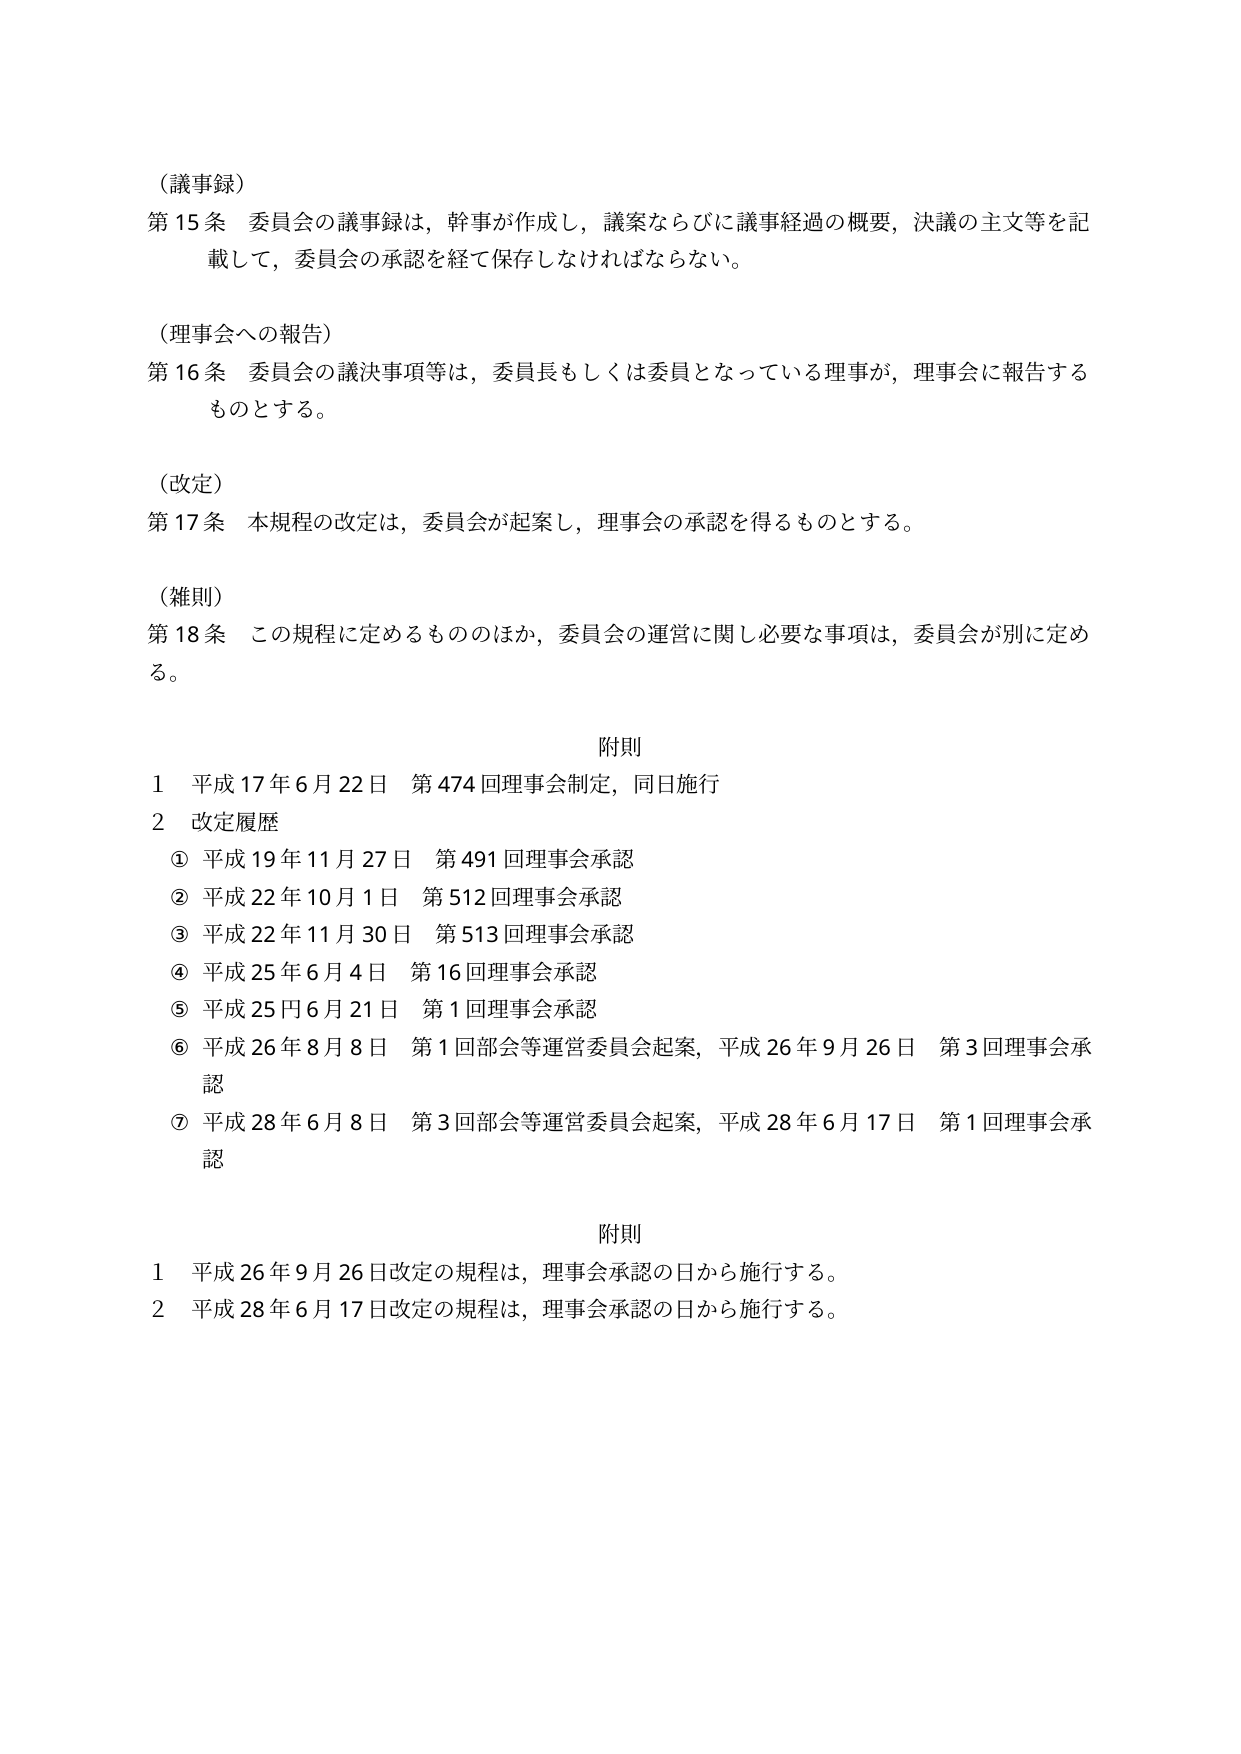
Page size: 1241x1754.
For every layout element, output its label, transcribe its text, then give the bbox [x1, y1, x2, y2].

text 第18条 この規程に定めるもののほか，委員会の運営に関し必要な事項は，委員会が別に定める。 [148, 614, 1092, 689]
list 平成25円6月21日 第1回理事会承認 [169, 989, 1092, 1027]
list 平成22年11月30日 第513回理事会承認 [169, 914, 1092, 952]
text １ 平成26年9月26日改定の規程は，理事会承認の日から施行する。 [148, 1252, 1092, 1289]
list 平成25年6月4日 第16回理事会承認 [169, 952, 1092, 989]
text （雑則） [148, 577, 1092, 614]
text （理事会への報告） [148, 314, 1092, 352]
text 附則 [148, 1214, 1092, 1252]
text 第17条 本規程の改定は，委員会が起案し，理事会の承認を得るものとする。 [148, 502, 1092, 539]
text （改定） [148, 464, 1092, 502]
text （議事録） [148, 164, 1092, 202]
text 第15条 委員会の議事録は，幹事が作成し，議案ならびに議事経過の概要，決議の主文等を記載して，委員会の承認を経て保存しなければならない。 [148, 202, 1092, 277]
text ２ 平成28年6月17日改定の規程は，理事会承認の日から施行する。 [148, 1289, 1092, 1327]
text ２ 改定履歴 [148, 802, 1092, 839]
text 第16条 委員会の議決事項等は，委員長もしくは委員となっている理事が，理事会に報告するものとする。 [148, 352, 1092, 427]
list 平成28年6月8日 第3回部会等運営委員会起案，平成28年6月17日 第1回理事会承認 [169, 1102, 1092, 1177]
text １ 平成17年6月22日 第474回理事会制定，同日施行 [148, 764, 1092, 802]
list 平成26年8月8日 第1回部会等運営委員会起案，平成26年9月26日 第3回理事会承認 [169, 1027, 1092, 1102]
list 平成19年11月27日 第491回理事会承認 [169, 839, 1092, 877]
list 平成22年10月1日 第512回理事会承認 [169, 877, 1092, 914]
text 附則 [148, 727, 1092, 764]
